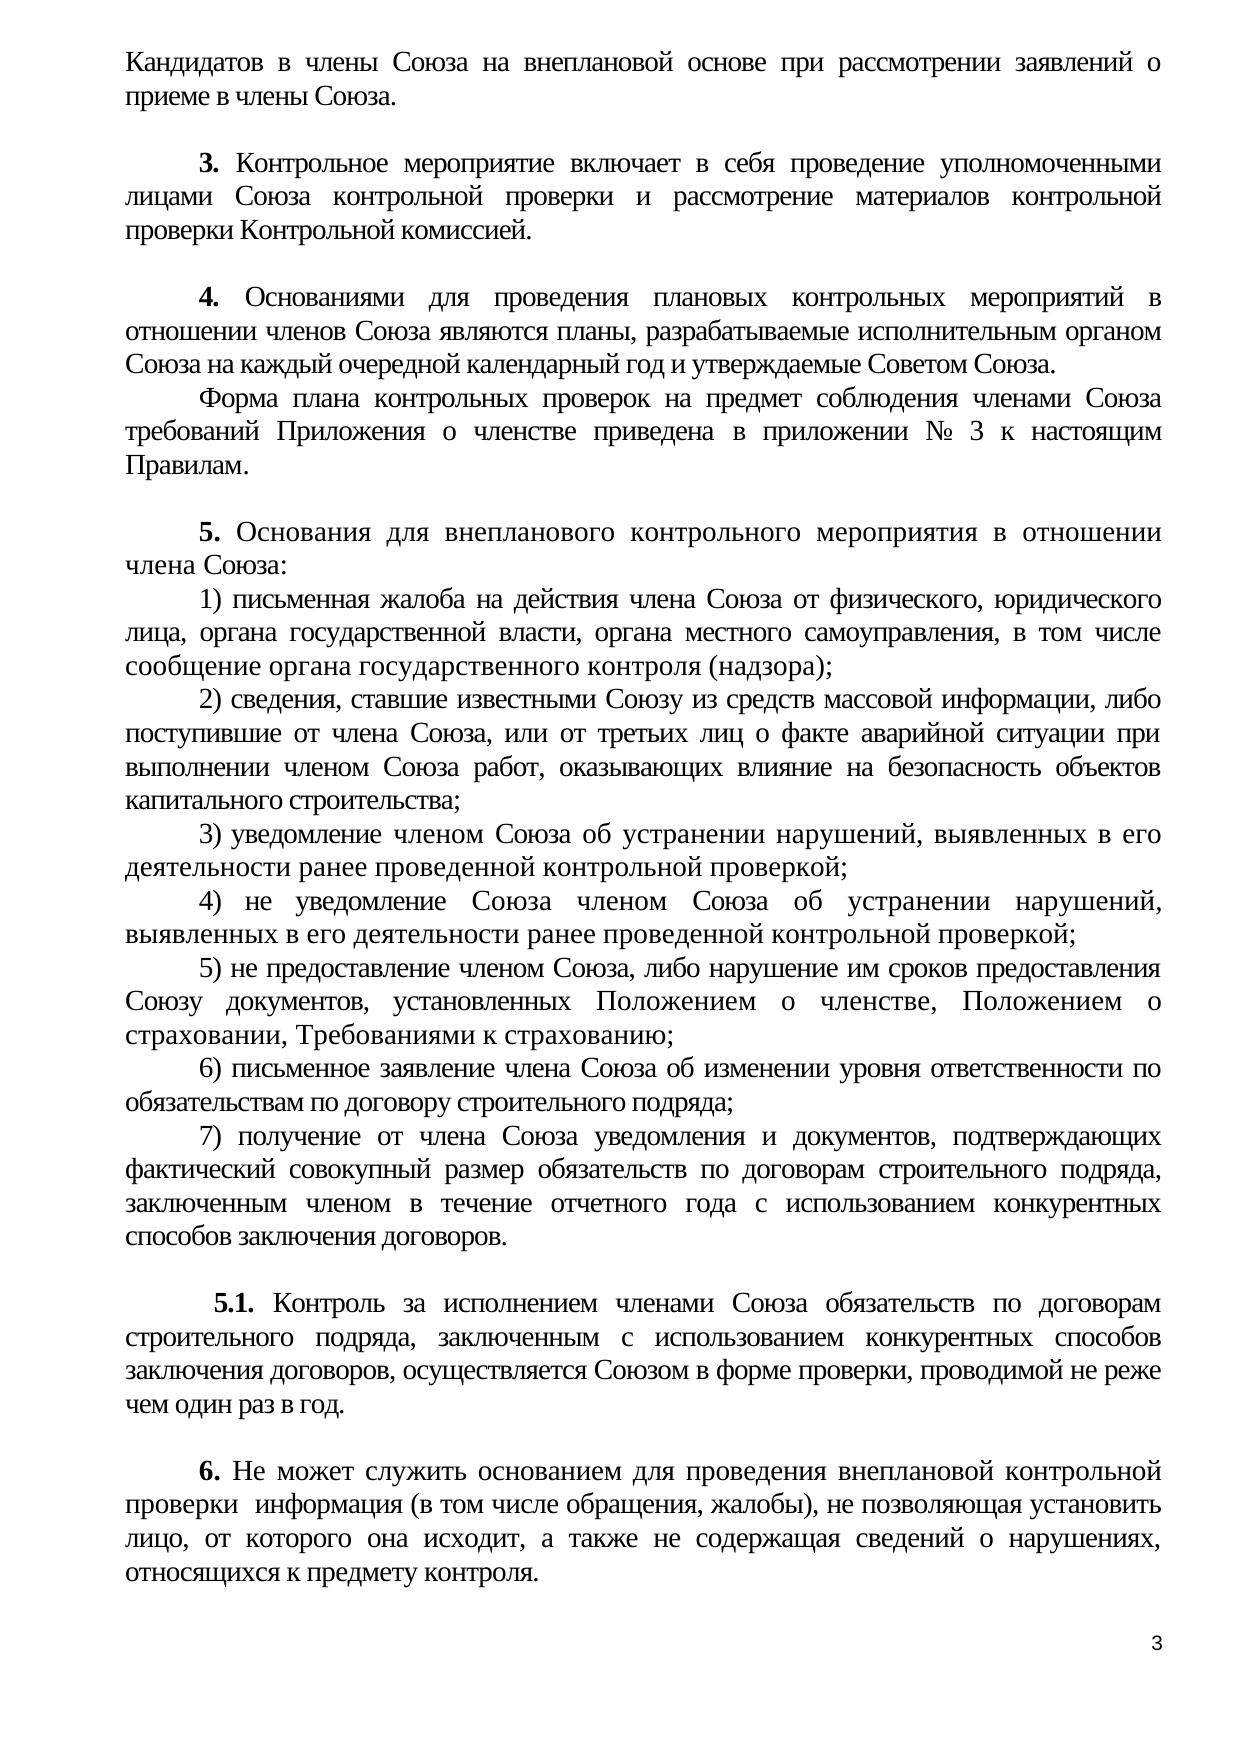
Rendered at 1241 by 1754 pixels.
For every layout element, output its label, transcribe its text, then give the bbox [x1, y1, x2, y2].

text 6) письменное заявление члена Союза об изменении уровня ответственности по обязательствам по договору строительного подряда; [125, 1051, 1163, 1118]
text 4. Основаниями для проведения плановых контрольных мероприятий в отношении членов Союза являются планы, разрабатываемые исполнительным органом Союза на каждый очередной календарный год и утверждаемые Советом Союза. [125, 279, 1163, 380]
text 2) сведения, ставшие известными Союзу из средств массовой информации, либо поступившие от члена Союза, или от третьих лиц о факте аварийной ситуации при выполнении членом Союза работ, оказывающих влияние на безопасность объектов капитального строительства; [125, 682, 1163, 816]
text 1) письменная жалоба на действия члена Союза от физического, юридического лица, органа государственной власти, органа местного самоуправления, в том числе сообщение органа государственного контроля (надзора); [125, 581, 1163, 682]
text 5.1. Контроль за исполнением членами Союза обязательств по договорам строительного подряда, заключенным с использованием конкурентных способов заключения договоров, осуществляется Союзом в форме проверки, проводимой не реже чем один раз в год. [125, 1285, 1163, 1419]
text 7) получение от члена Союза уведомления и документов, подтверждающих фактический совокупный размер обязательств по договорам строительного подряда, заключенным членом в течение отчетного года с использованием конкурентных способов заключения договоров. [125, 1118, 1163, 1252]
text 4) не уведомление Союза членом Союза об устранении нарушений, выявленных в его деятельности ранее проведенной контрольной проверкой; [125, 883, 1163, 950]
text Форма плана контрольных проверок на предмет соблюдения членами Союза требований Приложения о членстве приведена в приложении № 3 к настоящим Правилам. [125, 380, 1163, 480]
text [125, 44, 1163, 111]
text 5. Основания для внепланового контрольного мероприятия в отношении члена Союза: [125, 514, 1163, 581]
text 6. Не может служить основанием для проведения внеплановой контрольной проверки информация (в том числе обращения, жалобы), не позволяющая установить лицо, от которого она исходит, а также не содержащая сведений о нарушениях, относящихся к предмету контроля. [125, 1453, 1163, 1587]
text 3) уведомление членом Союза об устранении нарушений, выявленных в его деятельности ранее проведенной контрольной проверкой; [125, 816, 1163, 883]
text 5) не предоставление членом Союза, либо нарушение им сроков предоставления Союзу документов, установленных Положением о членстве, Положением о страховании, Требованиями к страхованию; [125, 950, 1163, 1051]
text 3. Контрольное мероприятие включает в себя проведение уполномоченными лицами Союза контрольной проверки и рассмотрение материалов контрольной проверки Контрольной комиссией. [125, 145, 1163, 246]
